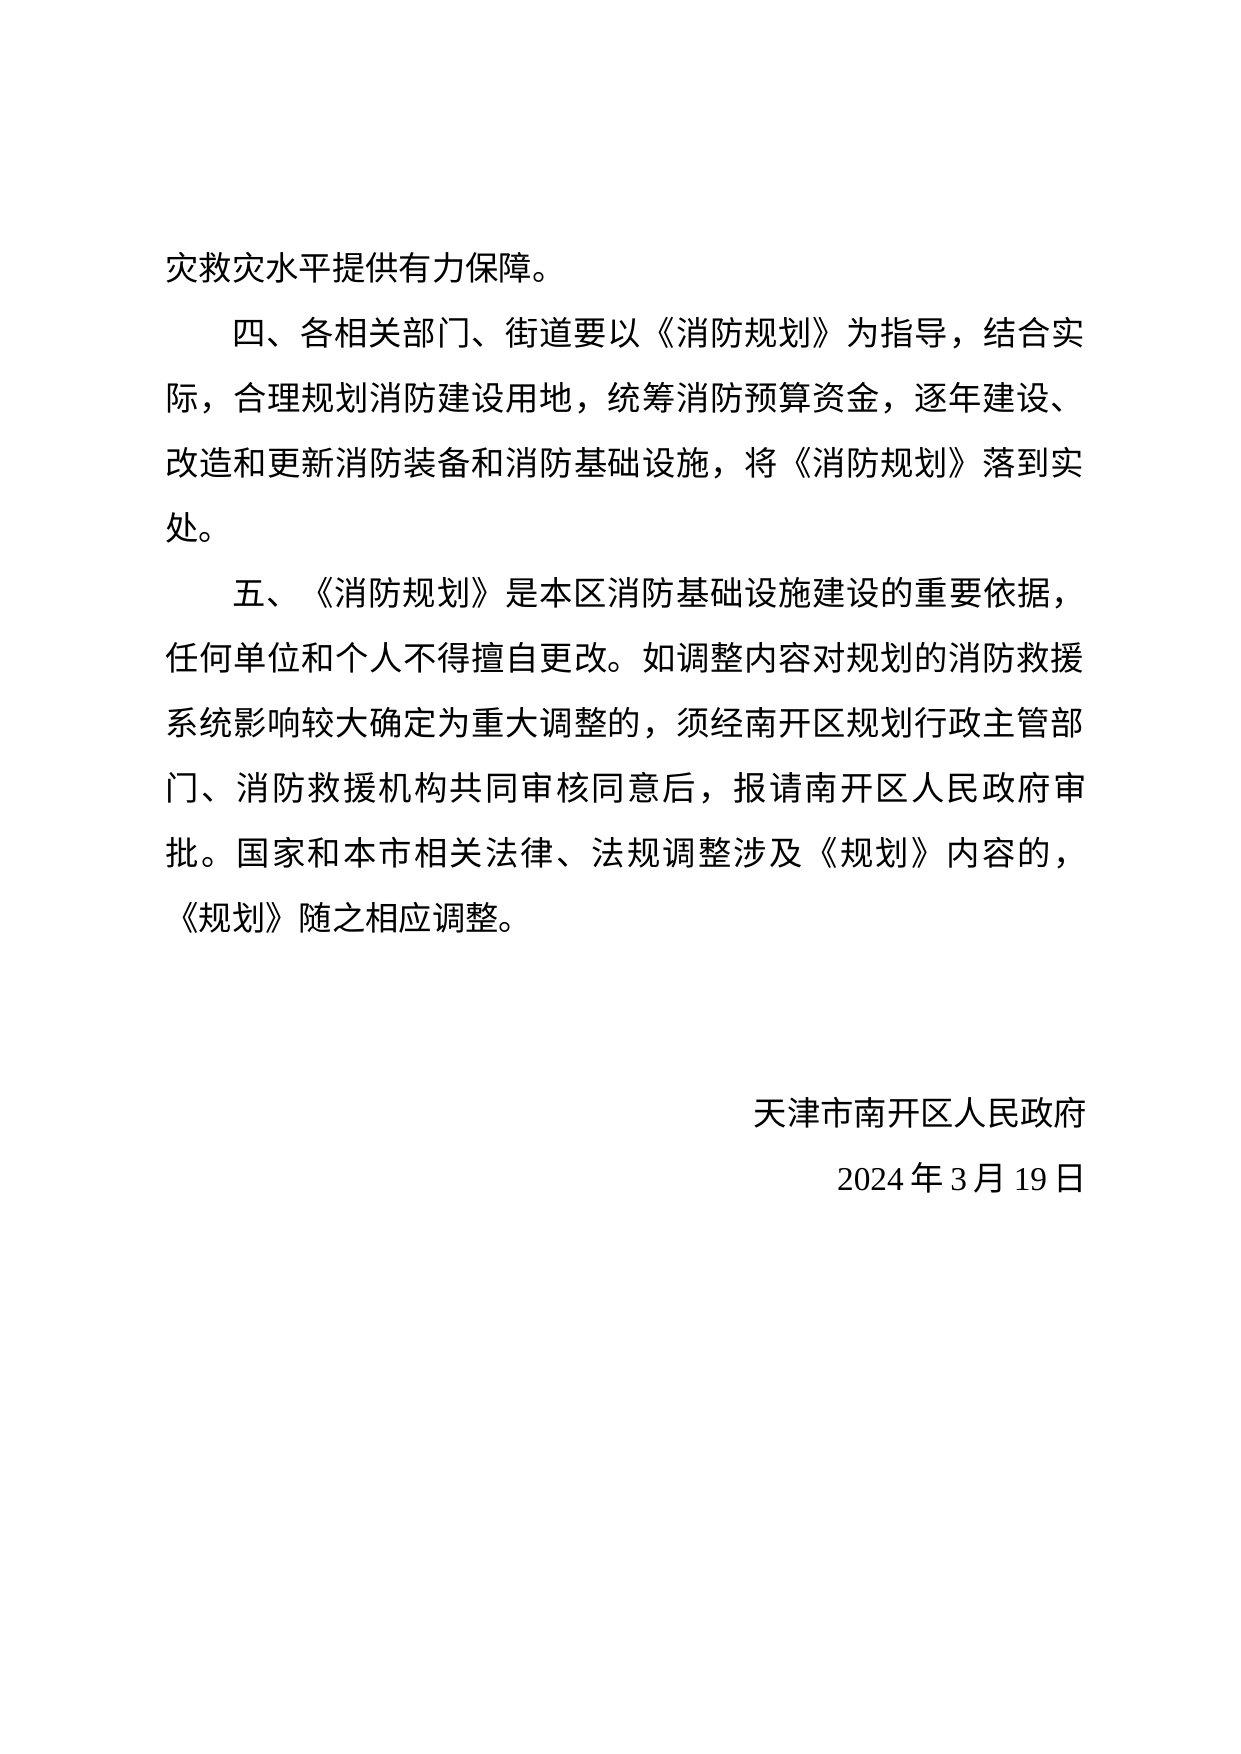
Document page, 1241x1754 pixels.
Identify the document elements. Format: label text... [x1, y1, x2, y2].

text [165, 233, 1087, 298]
text 天津市南开区人民政府 [165, 1078, 1087, 1143]
text 五、《消防规划》是本区消防基础设施建设的重要依据，任何单位和个人不得擅自更改。如调整内容对规划的消防救援系统影响较大确定为重大调整的，须经南开区规划行政主管部门、消防救援机构共同审核同意后，报请南开区人民政府审批。国家和本市相关法律、法规调整涉及《规划》内容的，《规划》随之相应调整。 [165, 558, 1087, 948]
text 四、各相关部门、街道要以《消防规划》为指导，结合实际，合理规划消防建设用地，统筹消防预算资金，逐年建设、改造和更新消防装备和消防基础设施，将《消防规划》落到实处。 [165, 298, 1087, 558]
text 2024年3月19日 [165, 1143, 1087, 1208]
